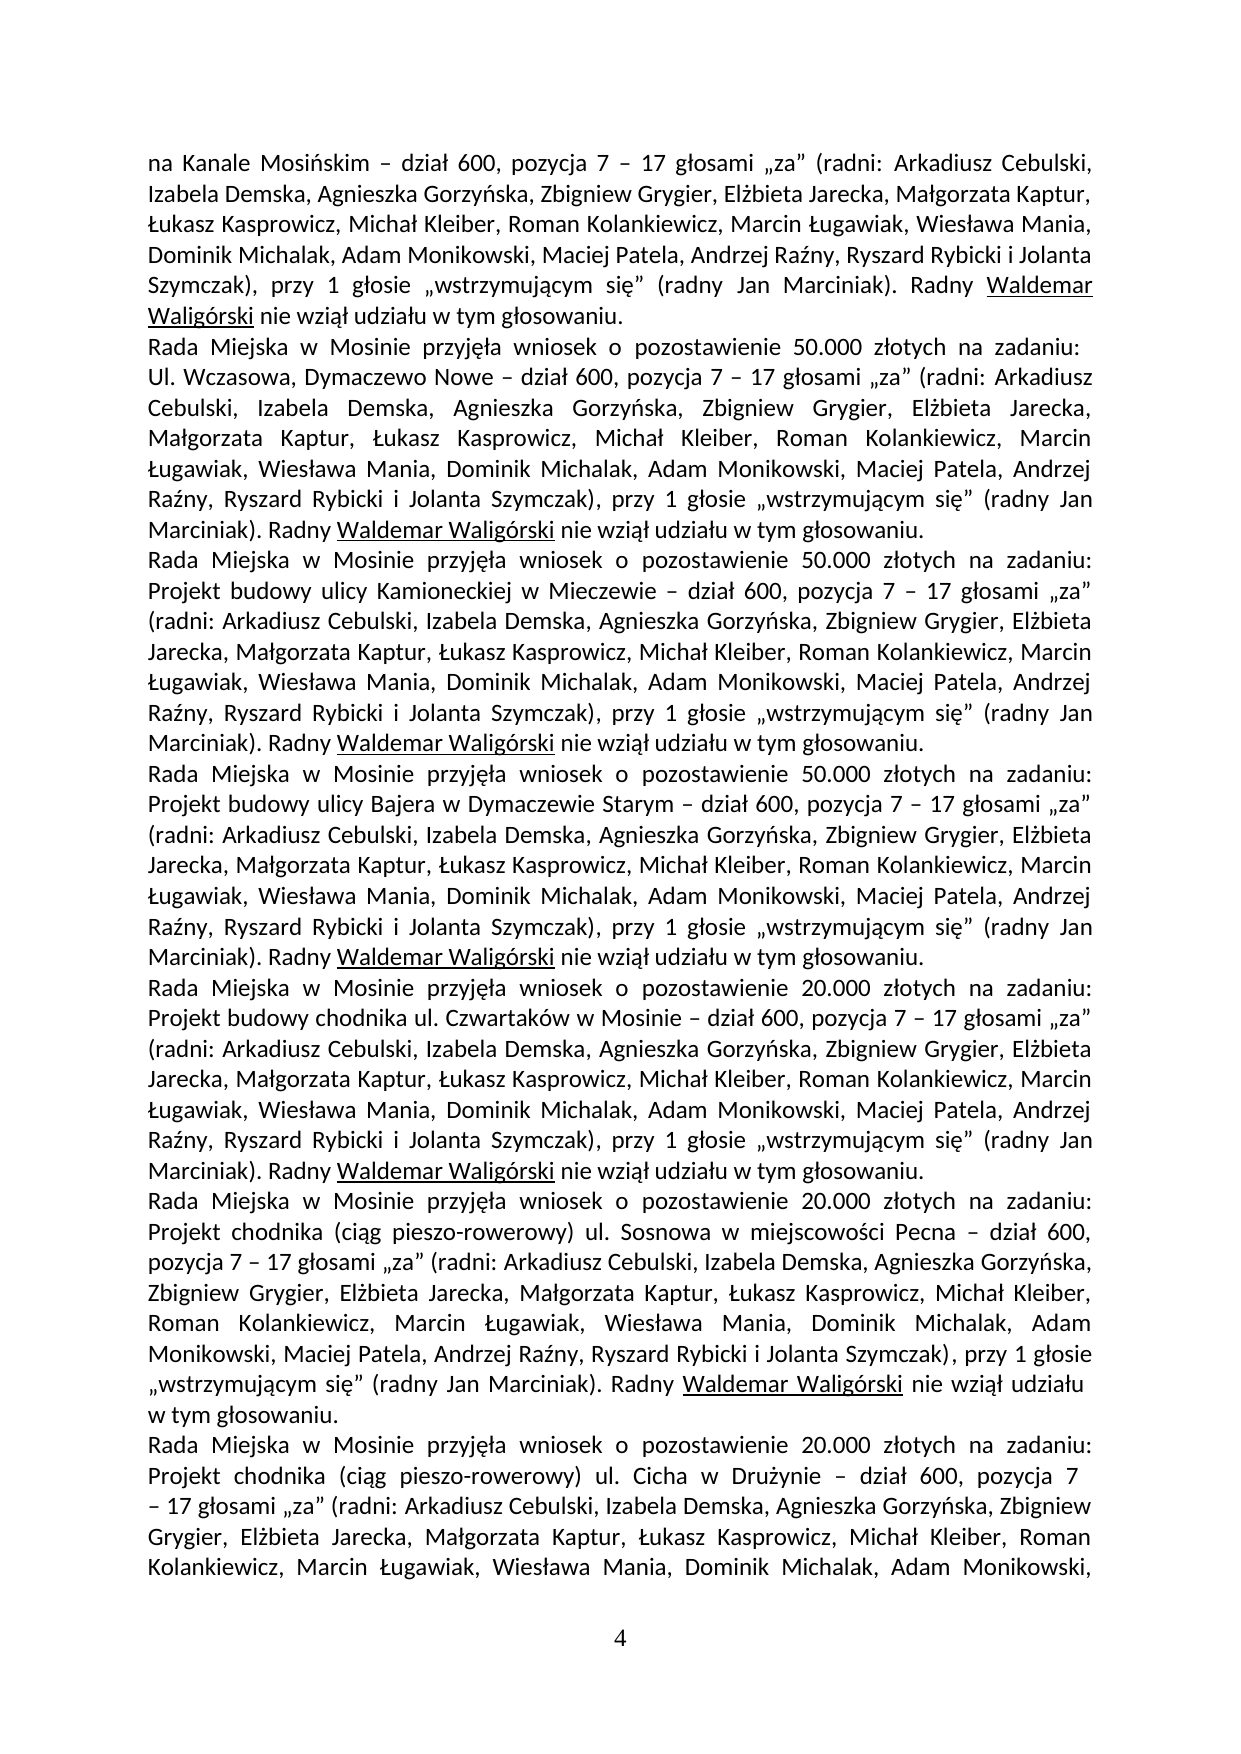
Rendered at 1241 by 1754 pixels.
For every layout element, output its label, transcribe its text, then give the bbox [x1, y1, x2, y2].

text Rada Miejska w Mosinie przyjęła wniosek o pozostawienie 50.000 złotych na zadaniu: Projekt budowy ulicy Kamioneckiej w Mieczewie – dział 600, pozycja 7 – 17 głosami „za” (radni: Arkadiusz Cebulski, Izabela Demska, Agnieszka Gorzyńska, Zbigniew Grygier, Elżbieta Jarecka, Małgorzata Kaptur, Łukasz Kasprowicz, Michał Kleiber, Roman Kolankiewicz, Marcin Ługawiak, Wiesława Mania, Dominik Michalak, Adam Monikowski, Maciej Patela, Andrzej Raźny, Ryszard Rybicki i Jolanta Szymczak), przy 1 głosie „wstrzymującym się” (radny Jan Marciniak). Radny Waldemar Waligórski nie wziął udziału w tym głosowaniu. [148, 544, 1093, 758]
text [148, 1429, 1093, 1582]
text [148, 148, 1093, 331]
text Rada Miejska w Mosinie przyjęła wniosek o pozostawienie 50.000 złotych na zadaniu: Ul. Wczasowa, Dymaczewo Nowe – dział 600, pozycja 7 – 17 głosami „za” (radni: Arkadiusz Cebulski, Izabela Demska, Agnieszka Gorzyńska, Zbigniew Grygier, Elżbieta Jarecka, Małgorzata Kaptur, Łukasz Kasprowicz, Michał Kleiber, Roman Kolankiewicz, Marcin Ługawiak, Wiesława Mania, Dominik Michalak, Adam Monikowski, Maciej Patela, Andrzej Raźny, Ryszard Rybicki i Jolanta Szymczak), przy 1 głosie „wstrzymującym się” (radny Jan Marciniak). Radny Waldemar Waligórski nie wziął udziału w tym głosowaniu. [148, 331, 1093, 544]
text Rada Miejska w Mosinie przyjęła wniosek o pozostawienie 50.000 złotych na zadaniu: Projekt budowy ulicy Bajera w Dymaczewie Starym – dział 600, pozycja 7 – 17 głosami „za” (radni: Arkadiusz Cebulski, Izabela Demska, Agnieszka Gorzyńska, Zbigniew Grygier, Elżbieta Jarecka, Małgorzata Kaptur, Łukasz Kasprowicz, Michał Kleiber, Roman Kolankiewicz, Marcin Ługawiak, Wiesława Mania, Dominik Michalak, Adam Monikowski, Maciej Patela, Andrzej Raźny, Ryszard Rybicki i Jolanta Szymczak), przy 1 głosie „wstrzymującym się” (radny Jan Marciniak). Radny Waldemar Waligórski nie wziął udziału w tym głosowaniu. [148, 758, 1093, 972]
text Rada Miejska w Mosinie przyjęła wniosek o pozostawienie 20.000 złotych na zadaniu: Projekt chodnika (ciąg pieszo-rowerowy) ul. Sosnowa w miejscowości Pecna – dział 600, pozycja 7 – 17 głosami „za” (radni: Arkadiusz Cebulski, Izabela Demska, Agnieszka Gorzyńska, Zbigniew Grygier, Elżbieta Jarecka, Małgorzata Kaptur, Łukasz Kasprowicz, Michał Kleiber, Roman Kolankiewicz, Marcin Ługawiak, Wiesława Mania, Dominik Michalak, Adam Monikowski, Maciej Patela, Andrzej Raźny, Ryszard Rybicki i Jolanta Szymczak), przy 1 głosie „wstrzymującym się” (radny Jan Marciniak). Radny Waldemar Waligórski nie wziął udziału w tym głosowaniu. [148, 1185, 1093, 1429]
text Rada Miejska w Mosinie przyjęła wniosek o pozostawienie 20.000 złotych na zadaniu: Projekt budowy chodnika ul. Czwartaków w Mosinie – dział 600, pozycja 7 – 17 głosami „za” (radni: Arkadiusz Cebulski, Izabela Demska, Agnieszka Gorzyńska, Zbigniew Grygier, Elżbieta Jarecka, Małgorzata Kaptur, Łukasz Kasprowicz, Michał Kleiber, Roman Kolankiewicz, Marcin Ługawiak, Wiesława Mania, Dominik Michalak, Adam Monikowski, Maciej Patela, Andrzej Raźny, Ryszard Rybicki i Jolanta Szymczak), przy 1 głosie „wstrzymującym się” (radny Jan Marciniak). Radny Waldemar Waligórski nie wziął udziału w tym głosowaniu. [148, 972, 1093, 1185]
